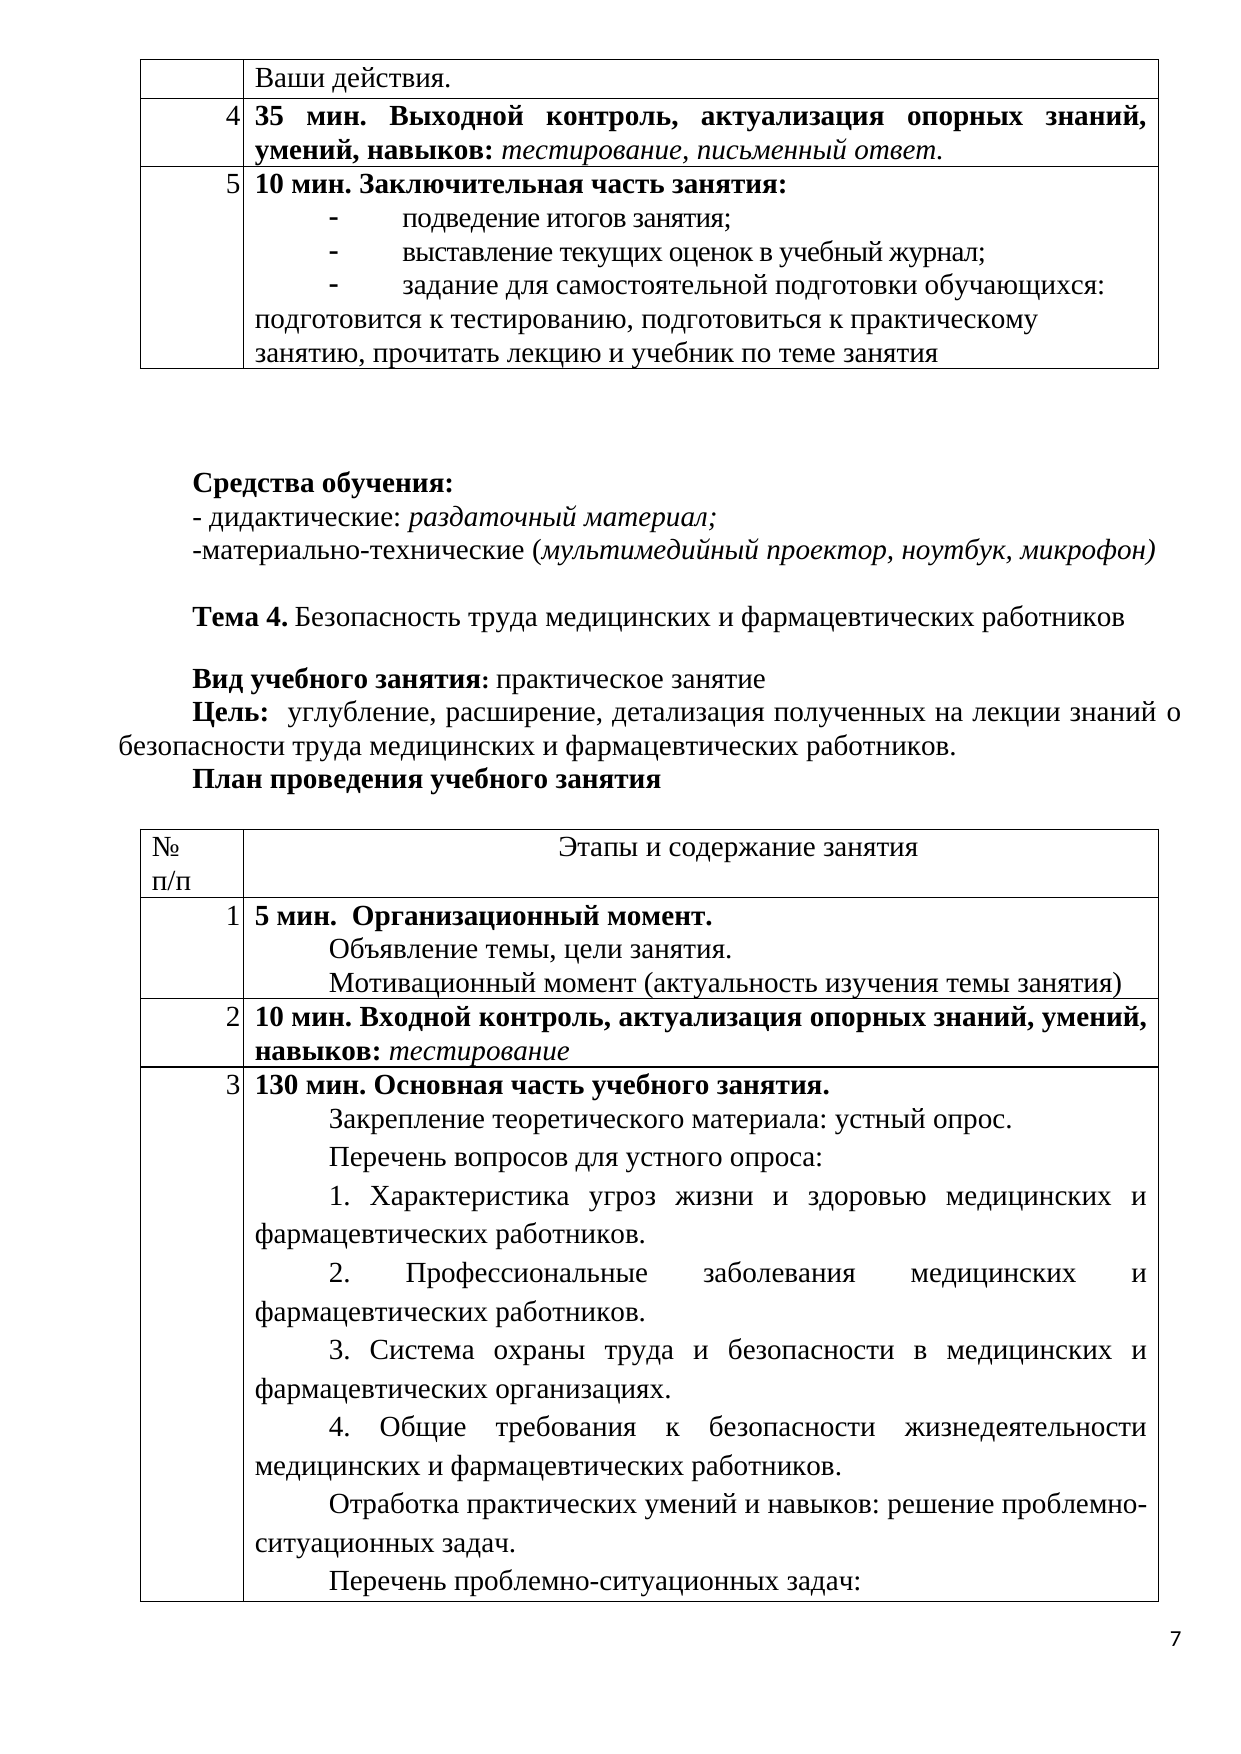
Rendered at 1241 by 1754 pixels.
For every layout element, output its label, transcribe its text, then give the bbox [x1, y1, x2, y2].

table_cell 2 [141, 999, 243, 1066]
table_cell 10 мин. Заключительная часть занятия: подведение итогов занятия; выставление текущих оценок в учебный журнал; задание для самостоятельной подготовки обучающихся: подготовится к тестированию, подготовиться к практическому занятию, прочитать лекцию и учебник по теме занятия [244, 167, 1158, 368]
text Цель: углубление, расширение, детализация полученных на лекции знаний о безопасности труда медицинских и фармацевтических работников. [118, 694, 1181, 761]
table_cell 3 [141, 60, 243, 97]
text Тема 4. Безопасность труда медицинских и фармацевтических работников [118, 599, 1181, 633]
table_cell 10 мин. Входной контроль, актуализация опорных знаний, умений, навыков: тестирование [244, 999, 1158, 1066]
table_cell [244, 1068, 1158, 1601]
table_cell 5 [141, 167, 243, 368]
table_cell 4 [141, 99, 243, 166]
table_cell 35 мин. Выходной контроль, актуализация опорных знаний, умений, навыков: тестирование, письменный ответ. [244, 99, 1158, 166]
text Средства обучения: [118, 465, 1181, 499]
text Вид учебного занятия: практическое занятие [118, 661, 1181, 694]
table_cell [244, 60, 1158, 97]
text План проведения учебного занятия [118, 761, 1181, 795]
text -материально-технические (мультимедийный проектор, ноутбук, микрофон) [118, 532, 1181, 566]
table_header № п/п [141, 830, 243, 897]
text - дидактические: раздаточный материал; [118, 499, 1181, 532]
table_cell 5 мин. Организационный момент. Объявление темы, цели занятия. Мотивационный момент (актуальность изучения темы занятия) [244, 898, 1158, 998]
table_cell 3 [141, 1068, 243, 1601]
table_header Этапы и содержание занятия [244, 830, 1158, 897]
table_cell 1 [141, 898, 243, 998]
